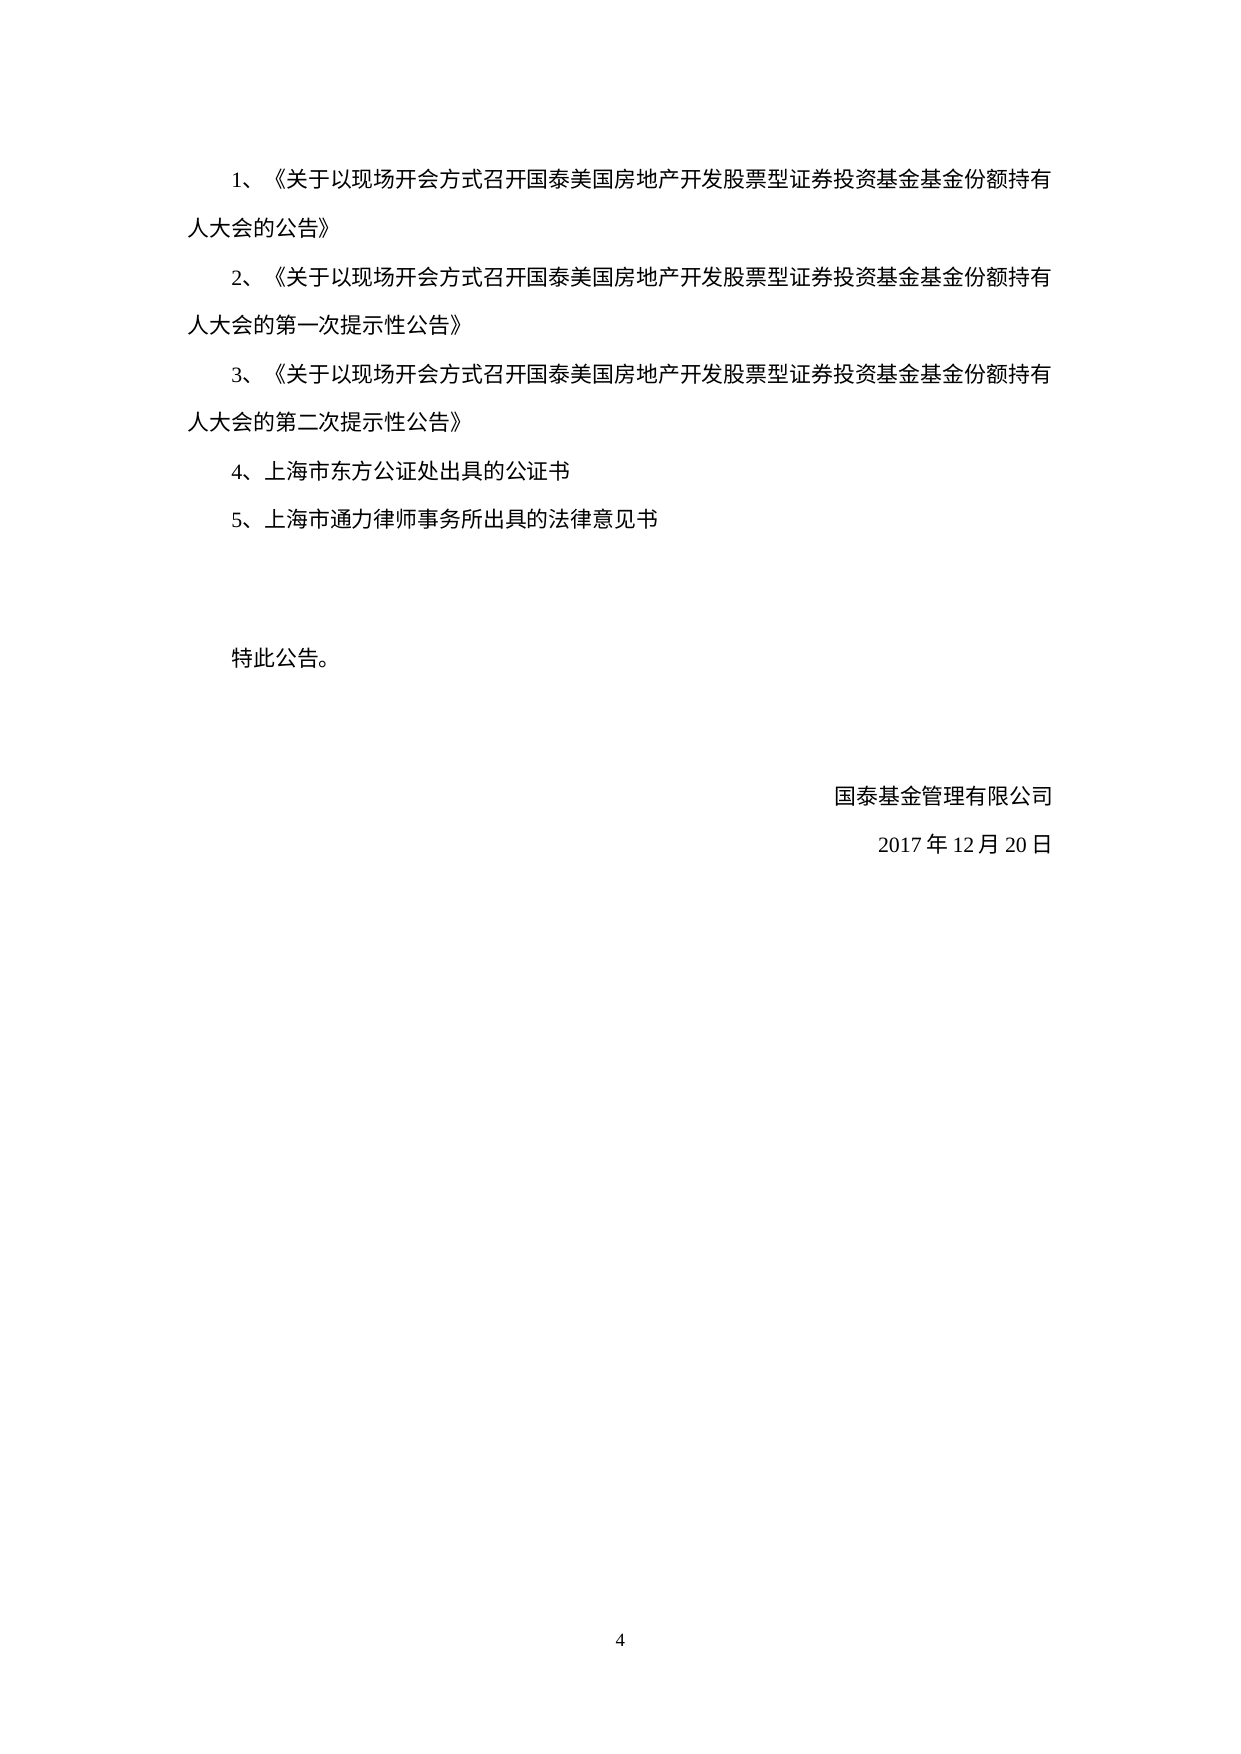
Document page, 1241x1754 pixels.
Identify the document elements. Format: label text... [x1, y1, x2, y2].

text 5、上海市通力律师事务所出具的法律意见书 [187, 502, 1053, 534]
text 4、上海市东方公证处出具的公证书 [187, 453, 1053, 486]
text 1、《关于以现场开会方式召开国泰美国房地产开发股票型证券投资基金基金份额持有人大会的公告》 [187, 162, 1053, 243]
text 2、《关于以现场开会方式召开国泰美国房地产开发股票型证券投资基金基金份额持有人大会的第一次提示性公告》 [187, 259, 1053, 340]
text 国泰基金管理有限公司 [187, 779, 1053, 811]
text 3、《关于以现场开会方式召开国泰美国房地产开发股票型证券投资基金基金份额持有人大会的第二次提示性公告》 [187, 356, 1053, 437]
text 特此公告。 [187, 640, 1053, 673]
text 2017年12月20日 [187, 827, 1053, 859]
